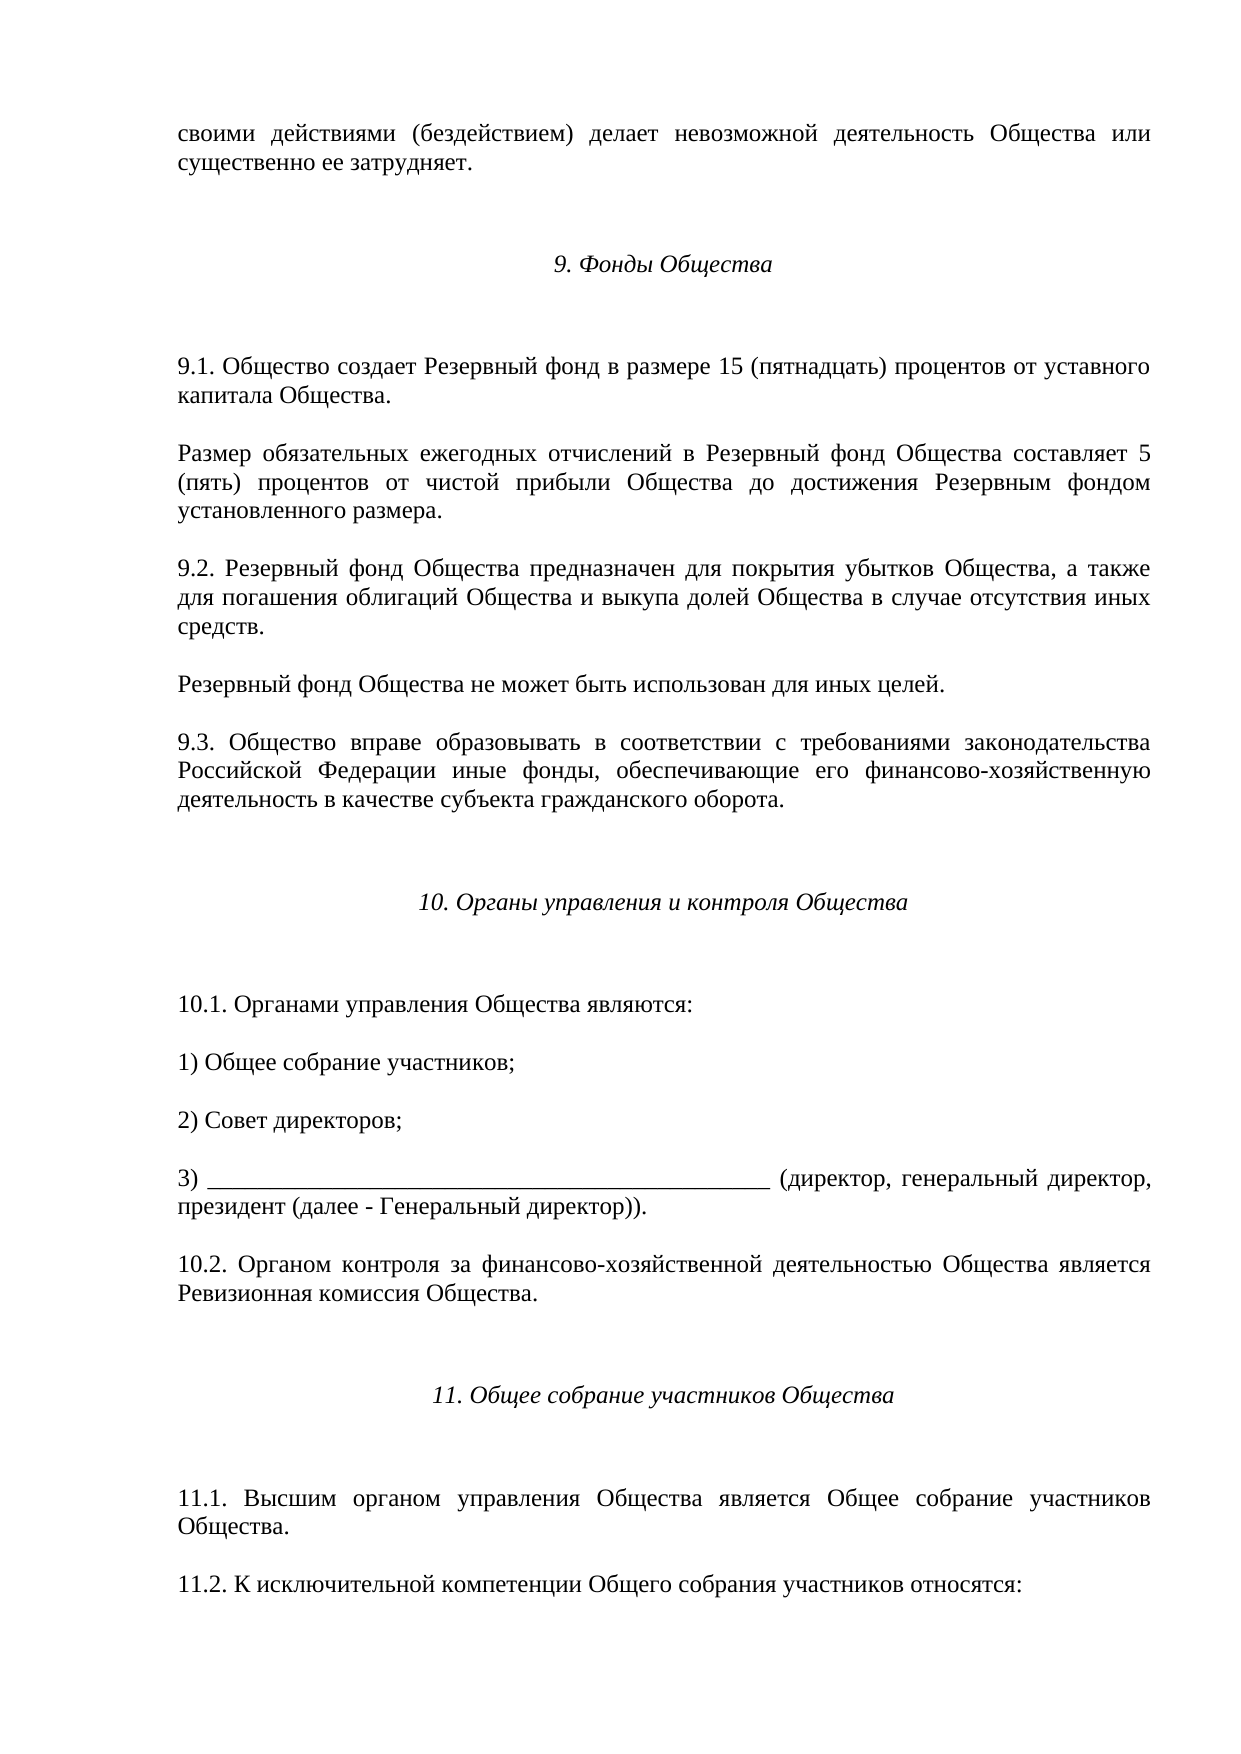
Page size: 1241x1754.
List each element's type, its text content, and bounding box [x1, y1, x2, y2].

text 10. Органы управления и контроля Общества [177, 887, 1152, 915]
text Размер обязательных ежегодных отчислений в Резервный фонд Общества составляет 5 (пять) процентов от чистой прибыли Общества до достижения Резервным фондом установленного размера. [177, 438, 1152, 524]
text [177, 118, 1152, 176]
text 1) Общее собрание участников; [177, 1047, 1152, 1076]
text 9.3. Общество вправе образовывать в соответствии с требованиями законодательства Российской Федерации иные фонды, обеспечивающие его финансово-хозяйственную деятельность в качестве субъекта гражданского оборота. [177, 727, 1152, 813]
text 11.2. К исключительной компетенции Общего собрания участников относятся: [177, 1569, 1152, 1598]
text 9.2. Резервный фонд Общества предназначен для покрытия убытков Общества, а также для погашения облигаций Общества и выкупа долей Общества в случае отсутствия иных средств. [177, 553, 1152, 640]
text 9.1. Общество создает Резервный фонд в размере 15 (пятнадцать) процентов от уставного капитала Общества. [177, 351, 1152, 409]
text 3) _____________________________________________ (директор, генеральный директор, президент (далее - Генеральный директор)). [177, 1163, 1152, 1220]
text Резервный фонд Общества не может быть использован для иных целей. [177, 669, 1152, 698]
text 10.1. Органами управления Общества являются: [177, 989, 1152, 1018]
text 2) Совет директоров; [177, 1105, 1152, 1133]
text 11. Общее собрание участников Общества [177, 1380, 1152, 1409]
text 11.1. Высшим органом управления Общества является Общее собрание участников Общества. [177, 1483, 1152, 1540]
text 9. Фонды Общества [177, 249, 1152, 278]
text 10.2. Органом контроля за финансово-хозяйственной деятельностью Общества является Ревизионная комиссия Общества. [177, 1249, 1152, 1307]
